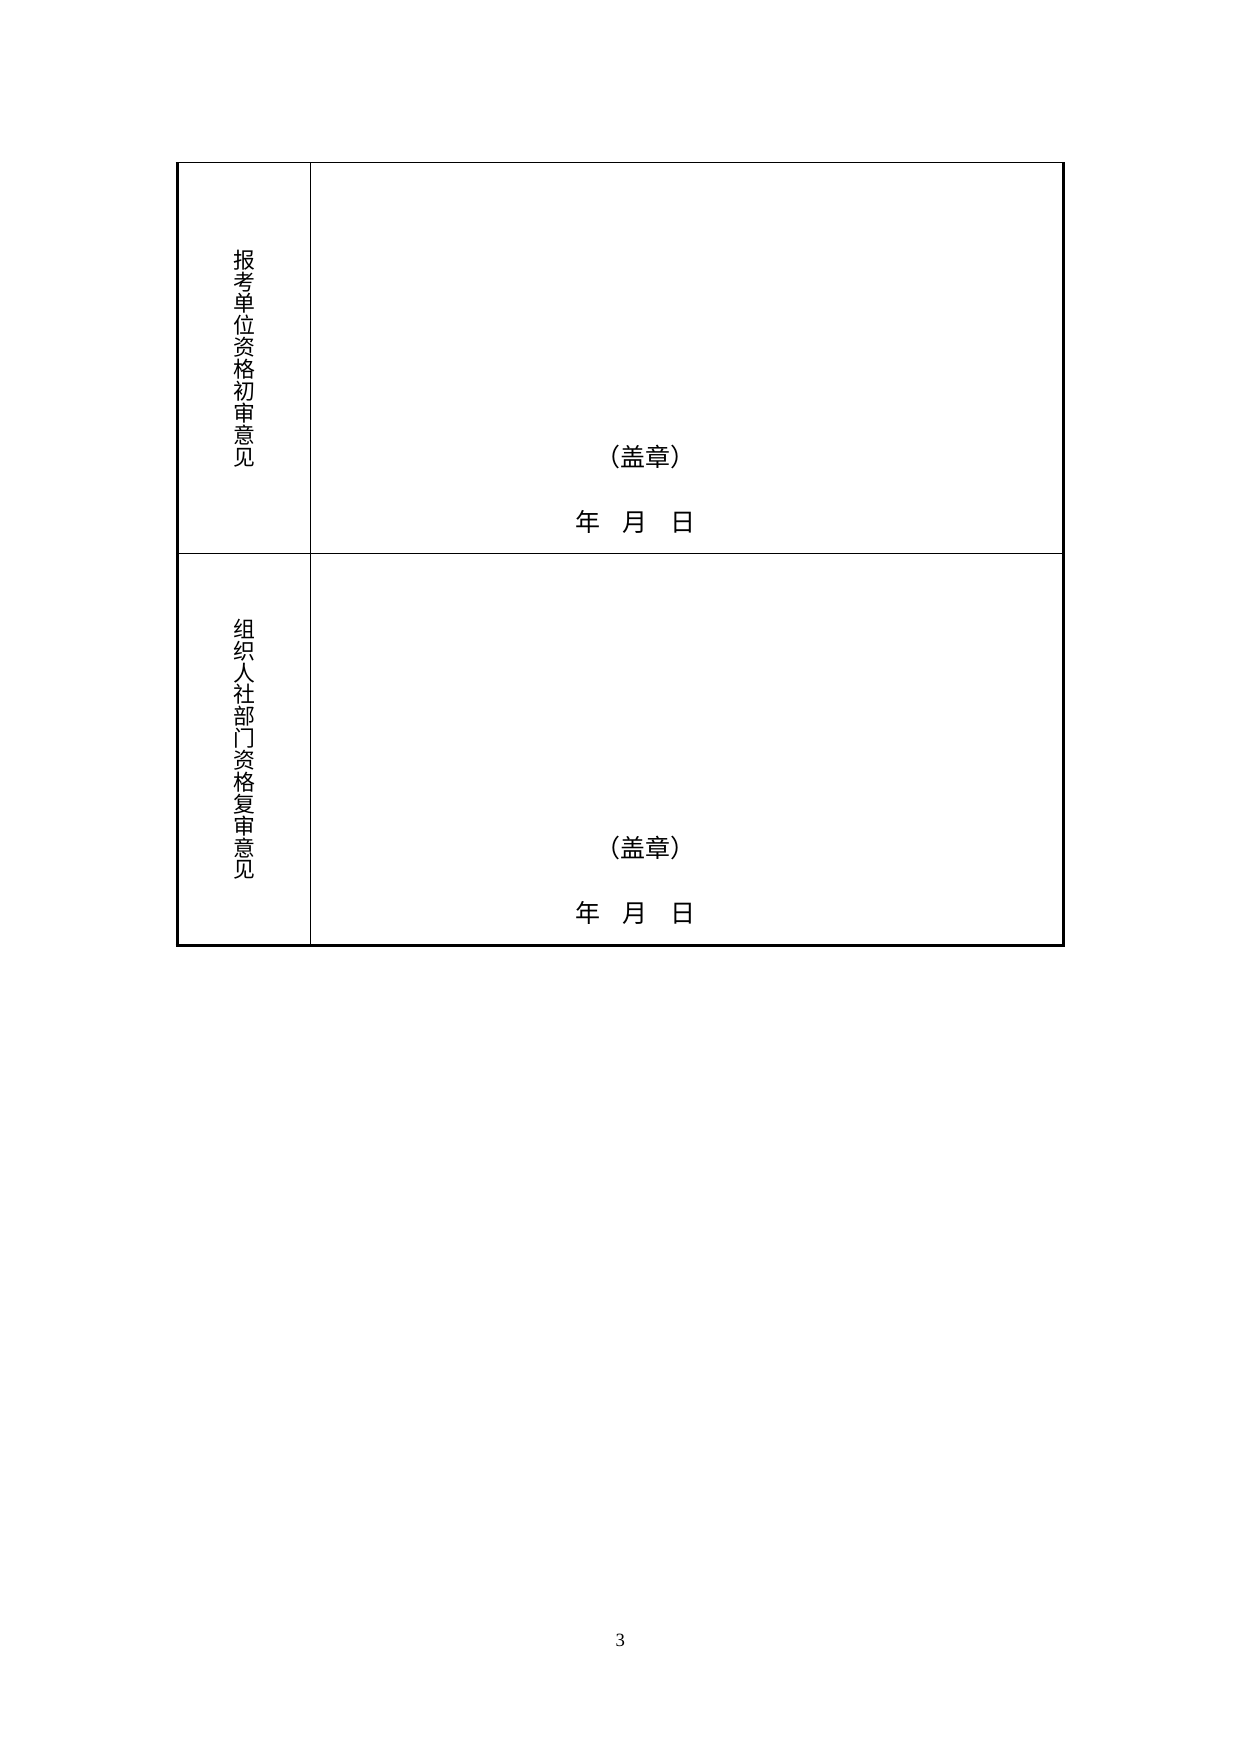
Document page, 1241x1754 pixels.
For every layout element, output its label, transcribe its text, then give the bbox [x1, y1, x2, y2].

table_cell 组织人社部门资格复审意见 [179, 554, 310, 944]
table_cell （盖章） 年 月 日 [311, 163, 1062, 553]
table_cell （盖章） 年 月 日 [311, 554, 1062, 944]
table_cell 报考单位资格初审意见 [179, 163, 310, 553]
